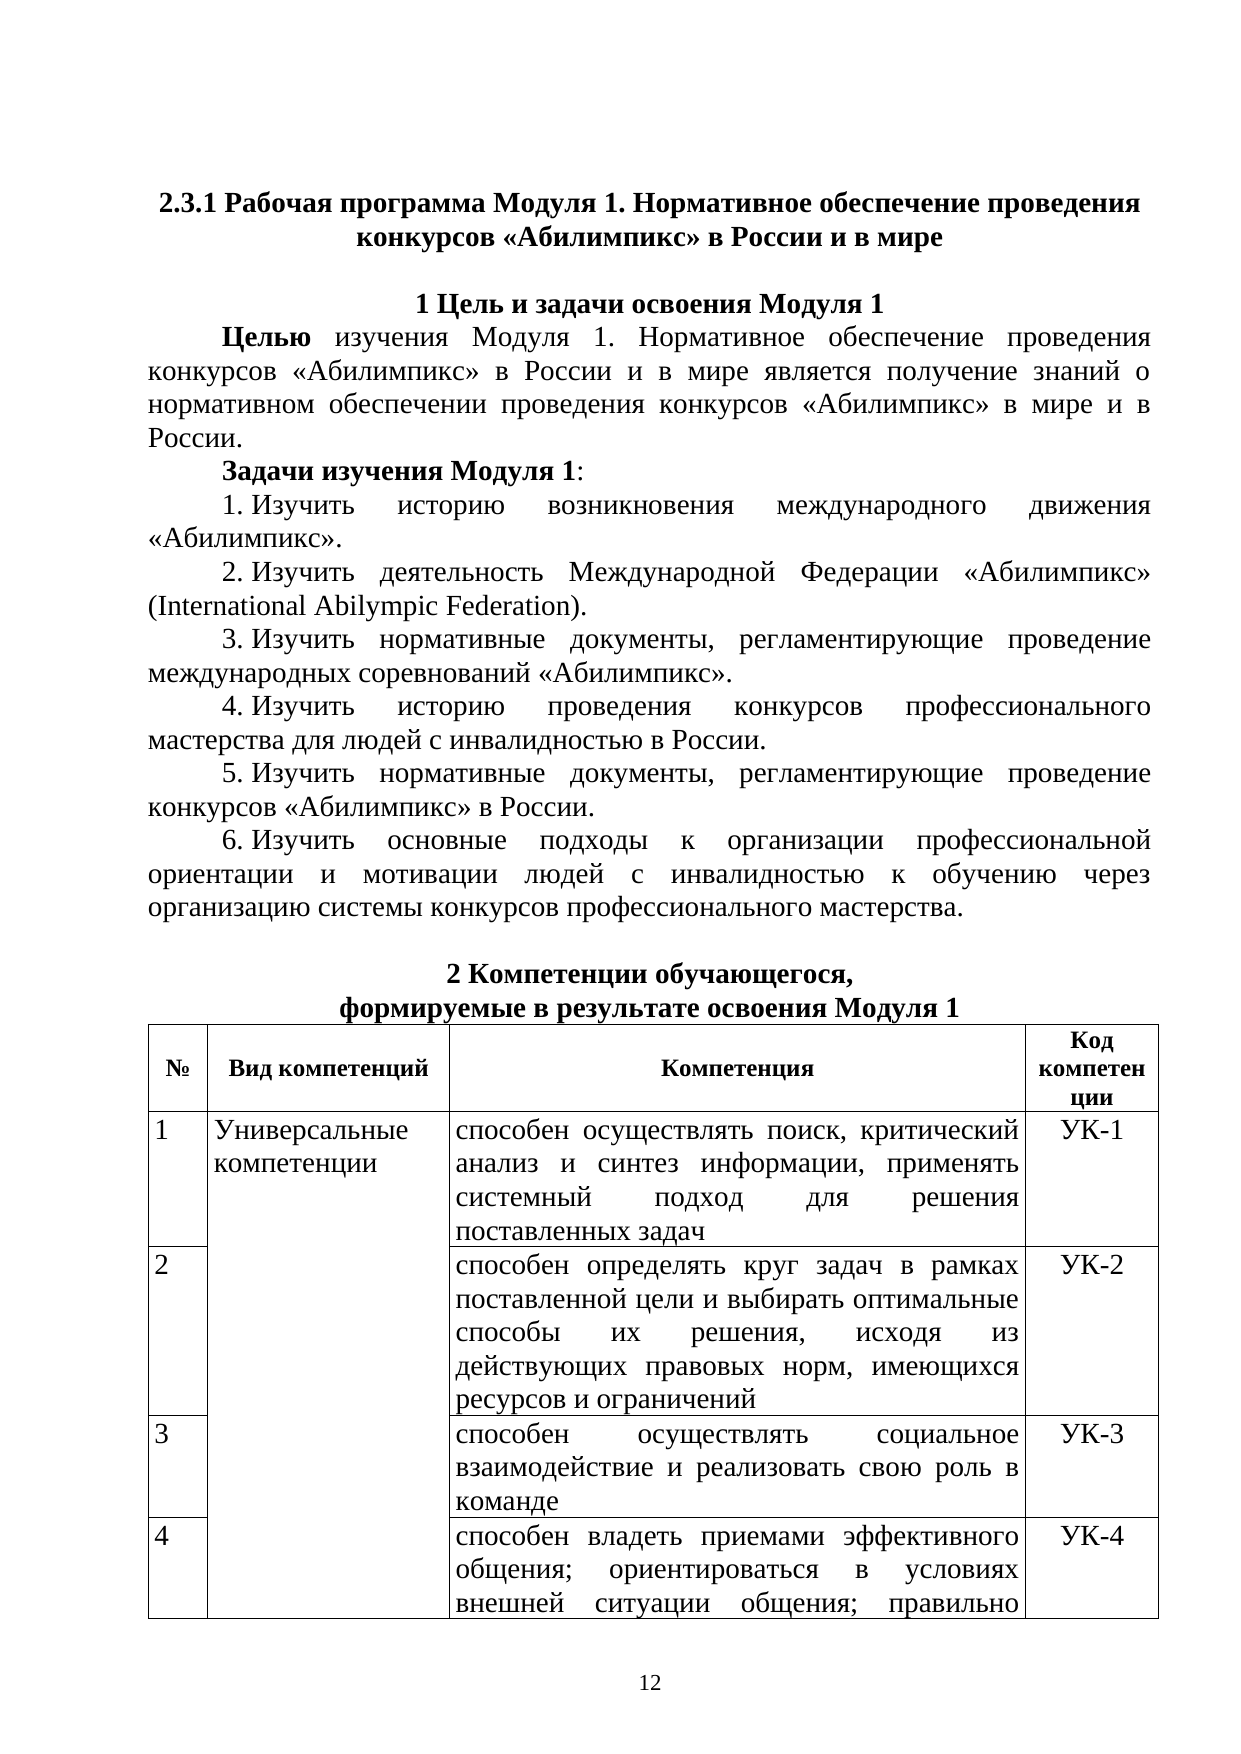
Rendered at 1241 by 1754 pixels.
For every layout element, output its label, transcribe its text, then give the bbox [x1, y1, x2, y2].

table_cell 2 [149, 1247, 207, 1415]
table_cell УК-4 [1026, 1518, 1158, 1618]
table_header Код компетенции [1026, 1025, 1158, 1111]
table_header № [149, 1025, 207, 1111]
list Изучить историю проведения конкурсов профессионального мастерства для людей с инвалидностью в России. [148, 688, 1152, 755]
table_cell способен определять круг задач в рамках поставленной цели и выбирать оптимальные способы их решения, исходя из действующих правовых норм, имеющихся ресурсов и ограничений [450, 1247, 1025, 1415]
text 2 Компетенции обучающегося, [148, 957, 1152, 990]
text Задачи изучения Модуля 1: [148, 453, 1152, 487]
table_cell способен осуществлять социальное взаимодействие и реализовать свою роль в команде [450, 1416, 1025, 1517]
list Изучить нормативные документы, регламентирующие проведение конкурсов «Абилимпикс» в России. [148, 755, 1152, 822]
table_cell способен осуществлять поиск, критический анализ и синтез информации, применять системный подход для решения поставленных задач [450, 1112, 1025, 1246]
list Изучить нормативные документы, регламентирующие проведение международных соревнований «Абилимпикс». [148, 621, 1152, 688]
text формируемые в результате освоения Модуля 1 [148, 990, 1152, 1024]
table_cell 1 [149, 1112, 207, 1246]
table_cell 4 [149, 1518, 207, 1618]
table_cell УК-1 [1026, 1112, 1158, 1246]
list Изучить деятельность Международной Федерации «Абилимпикс» (International Abilympic Federation). [148, 554, 1152, 621]
table_cell Универсальные компетенции [208, 1112, 449, 1618]
subtitle 2.3.1 Рабочая программа Модуля 1. Нормативное обеспечение проведения конкурсов «Абилимпикс» в России и в мире [148, 185, 1152, 252]
text 1 Цель и задачи освоения Модуля 1 [148, 286, 1152, 319]
list Изучить историю возникновения международного движения «Абилимпикс». [148, 487, 1152, 554]
table_cell 3 [149, 1416, 207, 1517]
text Целью изучения Модуля 1. Нормативное обеспечение проведения конкурсов «Абилимпикс» в России и в мире является получение знаний о нормативном обеспечении проведения конкурсов «Абилимпикс» в мире и в России. [148, 319, 1152, 453]
table_header Вид компетенций [208, 1025, 449, 1111]
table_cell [450, 1518, 1025, 1618]
table_cell УК-3 [1026, 1416, 1158, 1517]
table_cell УК-2 [1026, 1247, 1158, 1415]
list Изучить основные подходы к организации профессиональной ориентации и мотивации людей с инвалидностью к обучению через организацию системы конкурсов профессионального мастерства. [148, 822, 1152, 923]
table_header Компетенция [450, 1025, 1025, 1111]
